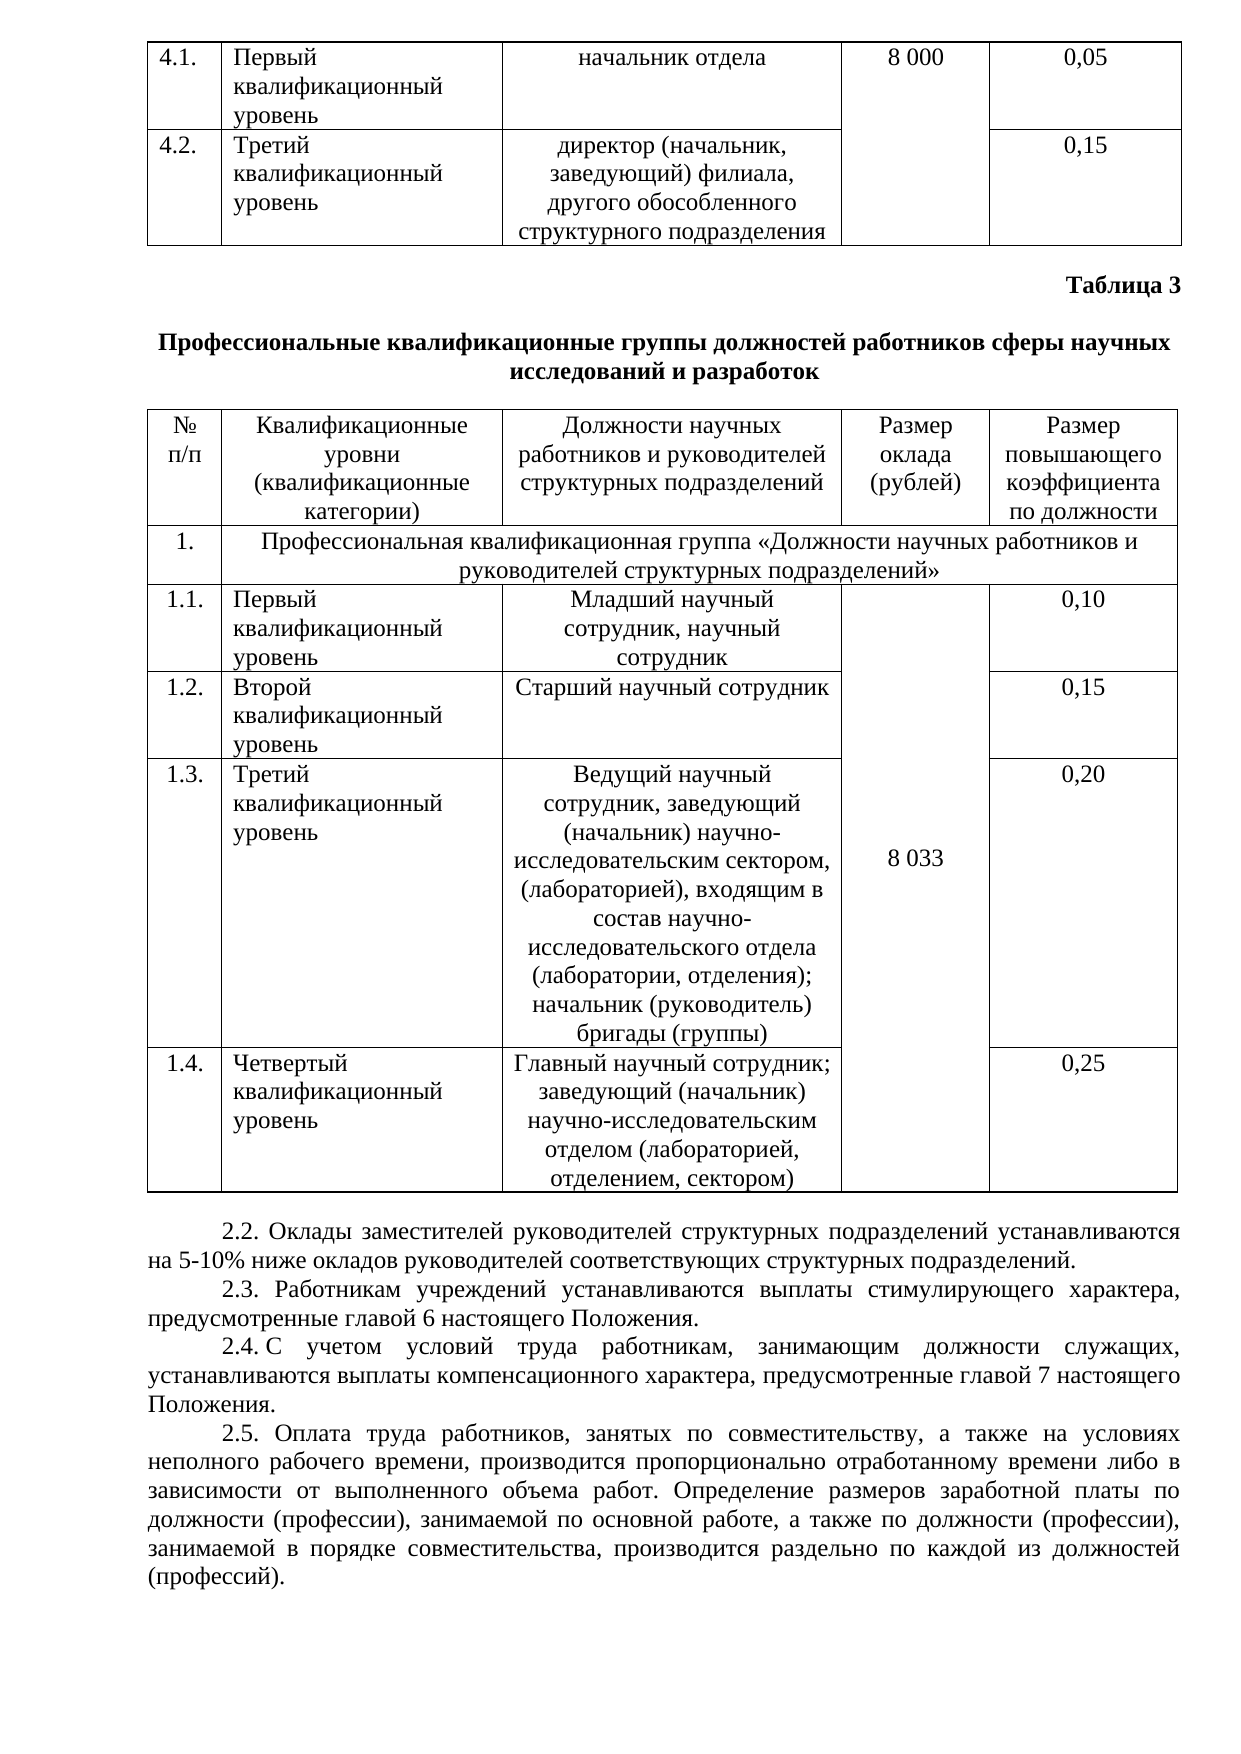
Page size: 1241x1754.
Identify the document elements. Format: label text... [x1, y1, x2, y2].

text Таблица 3 [148, 270, 1181, 298]
table_cell Главный научный сотрудник; заведующий (начальник) научно-исследовательским отделом (лабораторией, отделением, сектором) [503, 1048, 841, 1191]
table_header Размер оклада (рублей) [842, 410, 989, 525]
table_cell 1.1. [148, 585, 221, 671]
table_cell Второй квалификационный уровень [222, 672, 502, 758]
table_cell 1.2. [148, 672, 221, 758]
text 2.5. Оплата труда работников, занятых по совместительству, а также на условиях неполного рабочего времени, производится пропорционально отработанному времени либо в зависимости от выполненного объема работ. Определение размеров заработной платы по должности (профессии), занимаемой по основной работе, а также по должности (профессии), занимаемой в порядке совместительства, производится раздельно по каждой из должностей (профессий). [148, 1418, 1181, 1590]
table_header Должности научных работников и руководителей структурных подразделений [503, 410, 841, 525]
table_header № п/п [148, 410, 221, 525]
table_cell Третий квалификационный уровень [222, 759, 502, 1047]
text 2.4. С учетом условий труда работникам, занимающим должности служащих, устанавливаются выплаты компенсационного характера, предусмотренные главой 7 настоящего Положения. [148, 1331, 1181, 1418]
table_cell директор (начальник, заведующий) филиала, другого обособленного структурного подразделения [503, 130, 841, 245]
table_cell 4.1. [148, 43, 221, 129]
table_cell 0,05 [990, 43, 1181, 129]
table_cell 8 000 [842, 43, 989, 245]
table_cell 1.3. [148, 759, 221, 1047]
table_cell 0,25 [990, 1048, 1177, 1191]
table_cell Профессиональная квалификационная группа «Должности научных работников и руководителей структурных подразделений» [222, 526, 1177, 583]
table_cell 4.2. [148, 130, 221, 245]
table_cell 0,20 [990, 759, 1177, 1047]
table_cell Старший научный сотрудник [503, 672, 841, 758]
table_cell Первый квалификационный уровень [222, 585, 502, 671]
table_cell 1.4. [148, 1048, 221, 1191]
table_cell начальник отдела [503, 43, 841, 129]
table_header Размер повышающего коэффициента по должности [990, 410, 1177, 525]
table_cell Младший научный сотрудник, научный сотрудник [503, 585, 841, 671]
table_cell 0,15 [990, 130, 1181, 245]
text 2.3. Работникам учреждений устанавливаются выплаты стимулирующего характера, предусмотренные главой 6 настоящего Положения. [148, 1274, 1181, 1331]
table_header Квалификационные уровни (квалификационные категории) [222, 410, 502, 525]
table_cell Первый квалификационный уровень [222, 43, 502, 129]
table_cell 1. [148, 526, 221, 583]
table_cell Ведущий научный сотрудник, заведующий (начальник) научно-исследовательским сектором, (лабораторией), входящим в состав научно-исследовательского отдела (лаборатории, отделения); начальник (руководитель) бригады (группы) [503, 759, 841, 1047]
table_cell 8 033 [842, 585, 989, 1191]
table_cell Четвертый квалификационный уровень [222, 1048, 502, 1191]
table_cell 0,10 [990, 585, 1177, 671]
text 2.2. Оклады заместителей руководителей структурных подразделений устанавливаются на 5-10% ниже окладов руководителей соответствующих структурных подразделений. [148, 1216, 1181, 1274]
table_cell 0,15 [990, 672, 1177, 758]
table_cell Третий квалификационный уровень [222, 130, 502, 245]
text Профессиональные квалификационные группы должностей работников сферы научных исследований и разработок [148, 327, 1181, 385]
